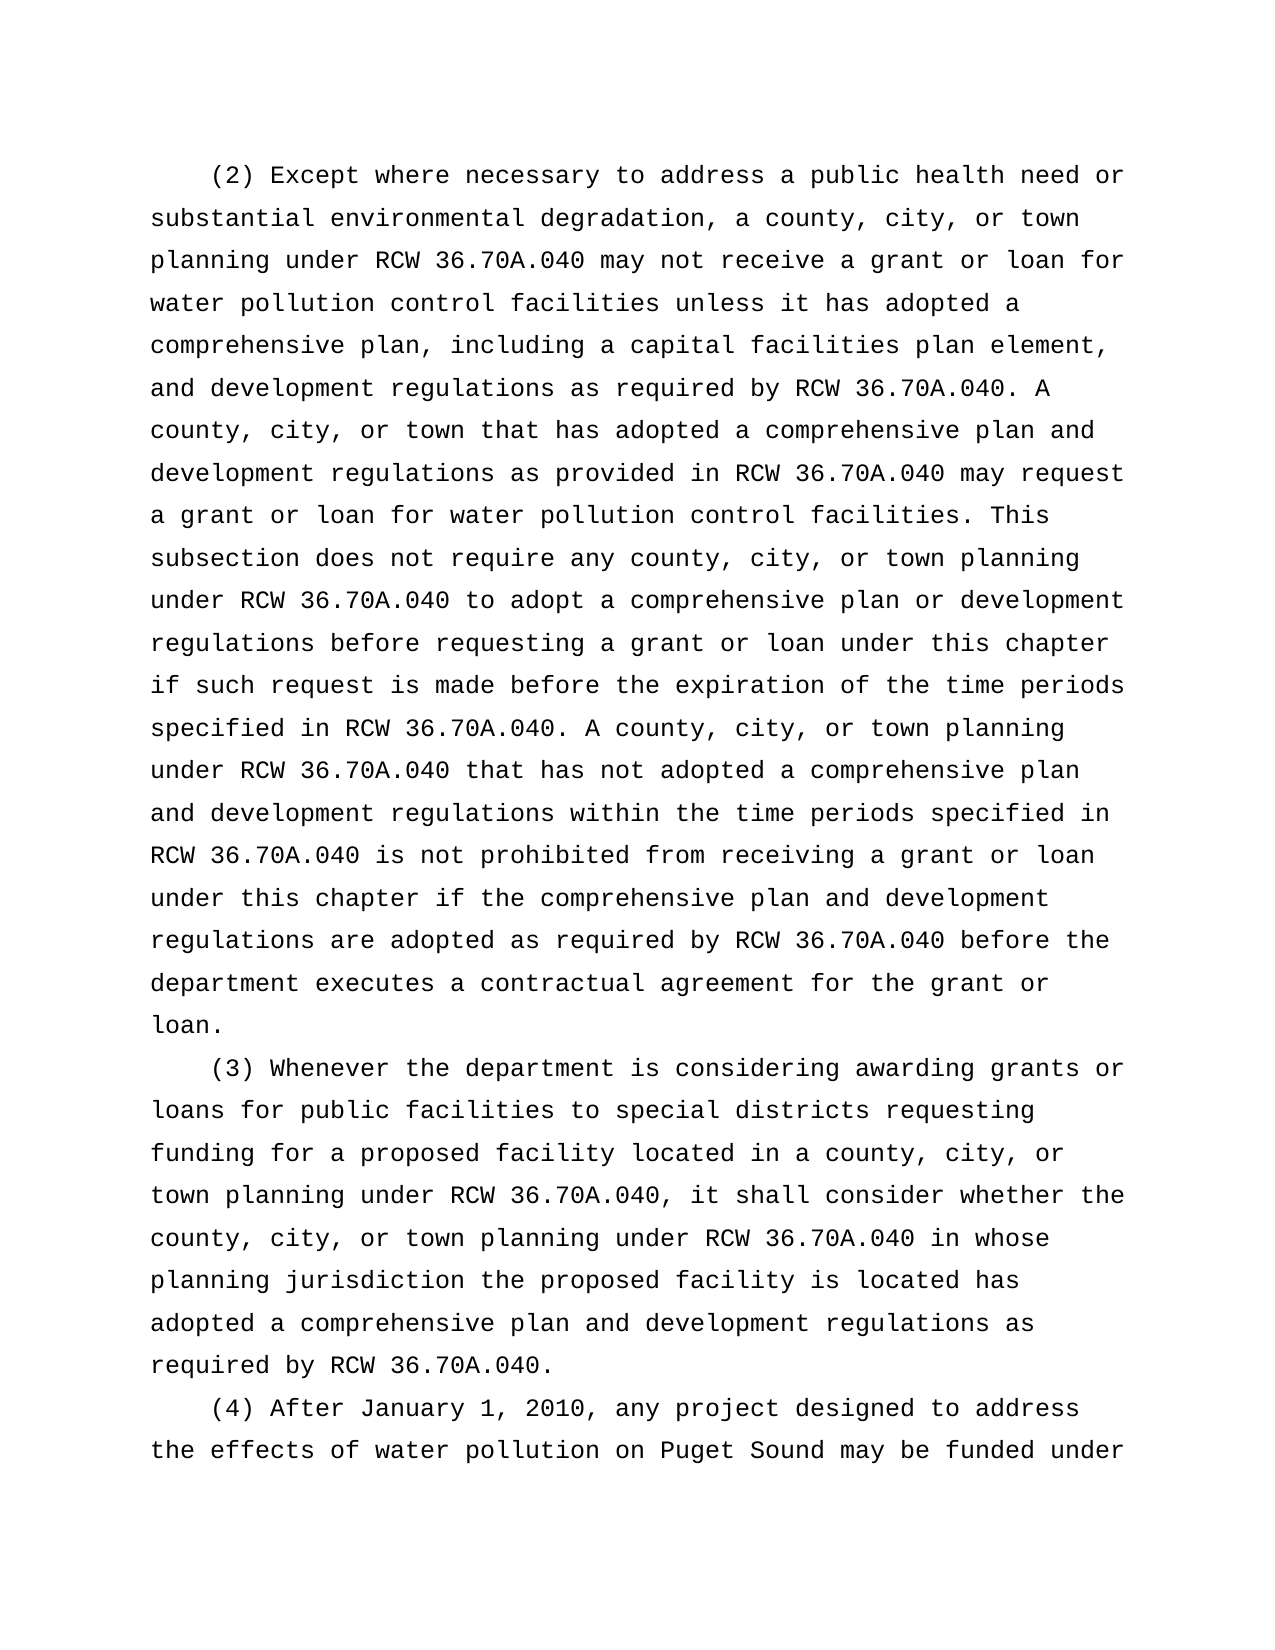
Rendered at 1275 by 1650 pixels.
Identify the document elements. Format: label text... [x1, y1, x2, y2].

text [150, 1382, 1125, 1467]
text (2) Except where necessary to address a public health need or substantial environmental degradation, a county, city, or town planning under RCW 36.70A.040 may not receive a grant or loan for water pollution control facilities unless it has adopted a comprehensive plan, including a capital facilities plan element, and development regulations as required by RCW 36.70A.040. A county, city, or town that has adopted a comprehensive plan and development regulations as provided in RCW 36.70A.040 may request a grant or loan for water pollution control facilities. This subsection does not require any county, city, or town planning under RCW 36.70A.040 to adopt a comprehensive plan or development regulations before requesting a grant or loan under this chapter if such request is made before the expiration of the time periods specified in RCW 36.70A.040. A county, city, or town planning under RCW 36.70A.040 that has not adopted a comprehensive plan and development regulations within the time periods specified in RCW 36.70A.040 is not prohibited from receiving a grant or loan under this chapter if the comprehensive plan and development regulations are adopted as required by RCW 36.70A.040 before the department executes a contractual agreement for the grant or loan. [150, 150, 1125, 1042]
text (3) Whenever the department is considering awarding grants or loans for public facilities to special districts requesting funding for a proposed facility located in a county, city, or town planning under RCW 36.70A.040, it shall consider whether the county, city, or town planning under RCW 36.70A.040 in whose planning jurisdiction the proposed facility is located has adopted a comprehensive plan and development regulations as required by RCW 36.70A.040. [150, 1042, 1125, 1382]
